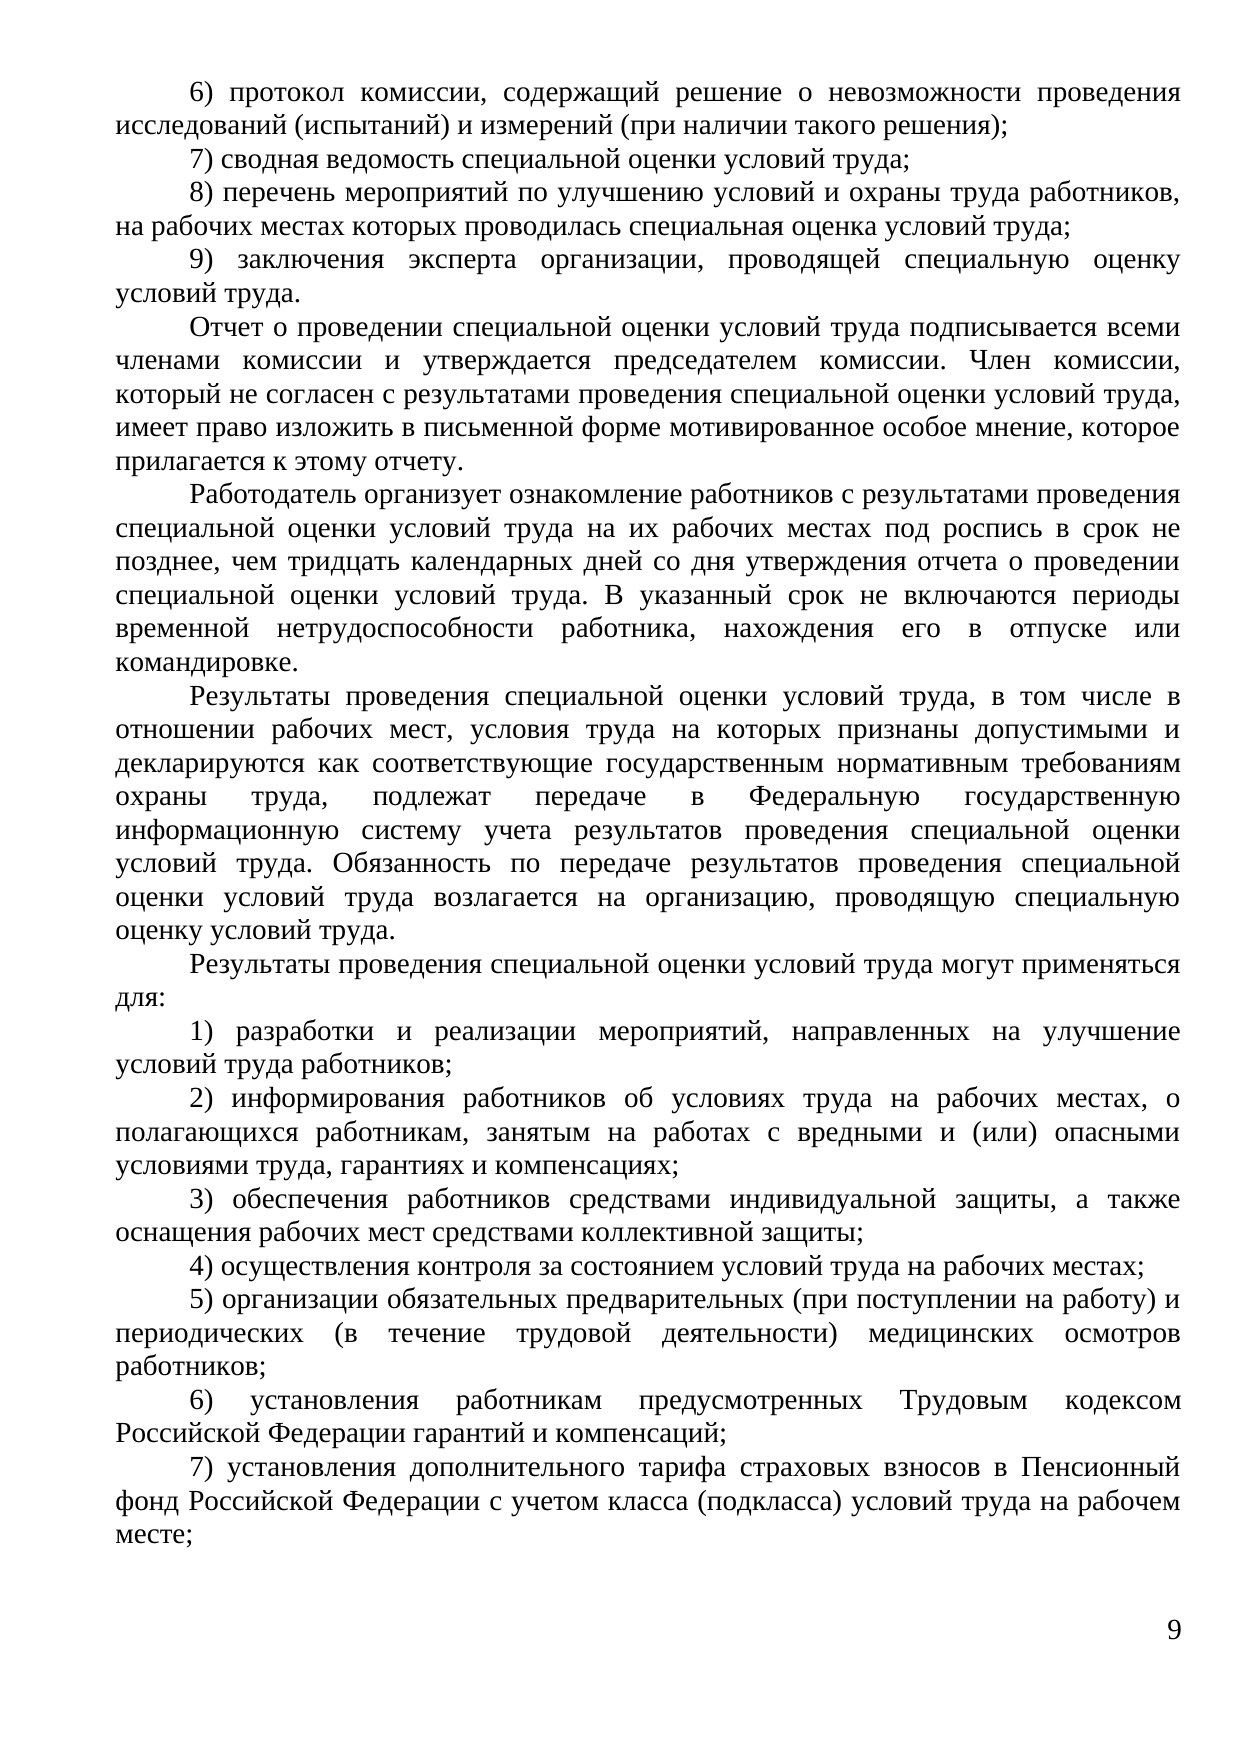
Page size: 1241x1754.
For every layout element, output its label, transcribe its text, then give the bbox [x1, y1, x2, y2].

text 2) информирования работников об условиях труда на рабочих местах, о полагающихся работникам, занятым на работах с вредными и (или) опасными условиями труда, гарантиях и компенсациях; [115, 1080, 1181, 1181]
text Работодатель организует ознакомление работников с результатами проведения специальной оценки условий труда на их рабочих местах под роспись в срок не позднее, чем тридцать календарных дней со дня утверждения отчета о проведении специальной оценки условий труда. В указанный срок не включаются периоды временной нетрудоспособности работника, нахождения его в отпуске или командировке. [115, 476, 1181, 678]
text 6) протокол комиссии, содержащий решение о невозможности проведения исследований (испытаний) и измерений (при наличии такого решения); [115, 74, 1181, 141]
text 6) установления работникам предусмотренных Трудовым кодексом Российской Федерации гарантий и компенсаций; [115, 1382, 1181, 1449]
text Отчет о проведении специальной оценки условий труда подписывается всеми членами комиссии и утверждается председателем комиссии. Член комиссии, который не согласен с результатами проведения специальной оценки условий труда, имеет право изложить в письменной форме мотивированное особое мнение, которое прилагается к этому отчету. [115, 309, 1181, 476]
text 7) установления дополнительного тарифа страховых взносов в Пенсионный фонд Российской Федерации с учетом класса (подкласса) условий труда на рабочем месте; [115, 1449, 1181, 1550]
text 5) организации обязательных предварительных (при поступлении на работу) и периодических (в течение трудовой деятельности) медицинских осмотров работников; [115, 1281, 1181, 1382]
text 3) обеспечения работников средствами индивидуальной защиты, а также оснащения рабочих мест средствами коллективной защиты; [115, 1181, 1181, 1248]
text Результаты проведения специальной оценки условий труда, в том числе в отношении рабочих мест, условия труда на которых признаны допустимыми и декларируются как соответствующие государственным нормативным требованиям охраны труда, подлежат передаче в Федеральную государственную информационную систему учета результатов проведения специальной оценки условий труда. Обязанность по передаче результатов проведения специальной оценки условий труда возлагается на организацию, проводящую специальную оценку условий труда. [115, 678, 1181, 946]
text 1) разработки и реализации мероприятий, направленных на улучшение условий труда работников; [115, 1013, 1181, 1080]
text Результаты проведения специальной оценки условий труда могут применяться для: [115, 946, 1181, 1013]
text 9) заключения эксперта организации, проводящей специальную оценку условий труда. [115, 242, 1181, 309]
text 7) сводная ведомость специальной оценки условий труда; [115, 141, 1181, 174]
text 4) осуществления контроля за состоянием условий труда на рабочих местах; [115, 1248, 1181, 1281]
text 8) перечень мероприятий по улучшению условий и охраны труда работников, на рабочих местах которых проводилась специальная оценка условий труда; [115, 174, 1181, 242]
